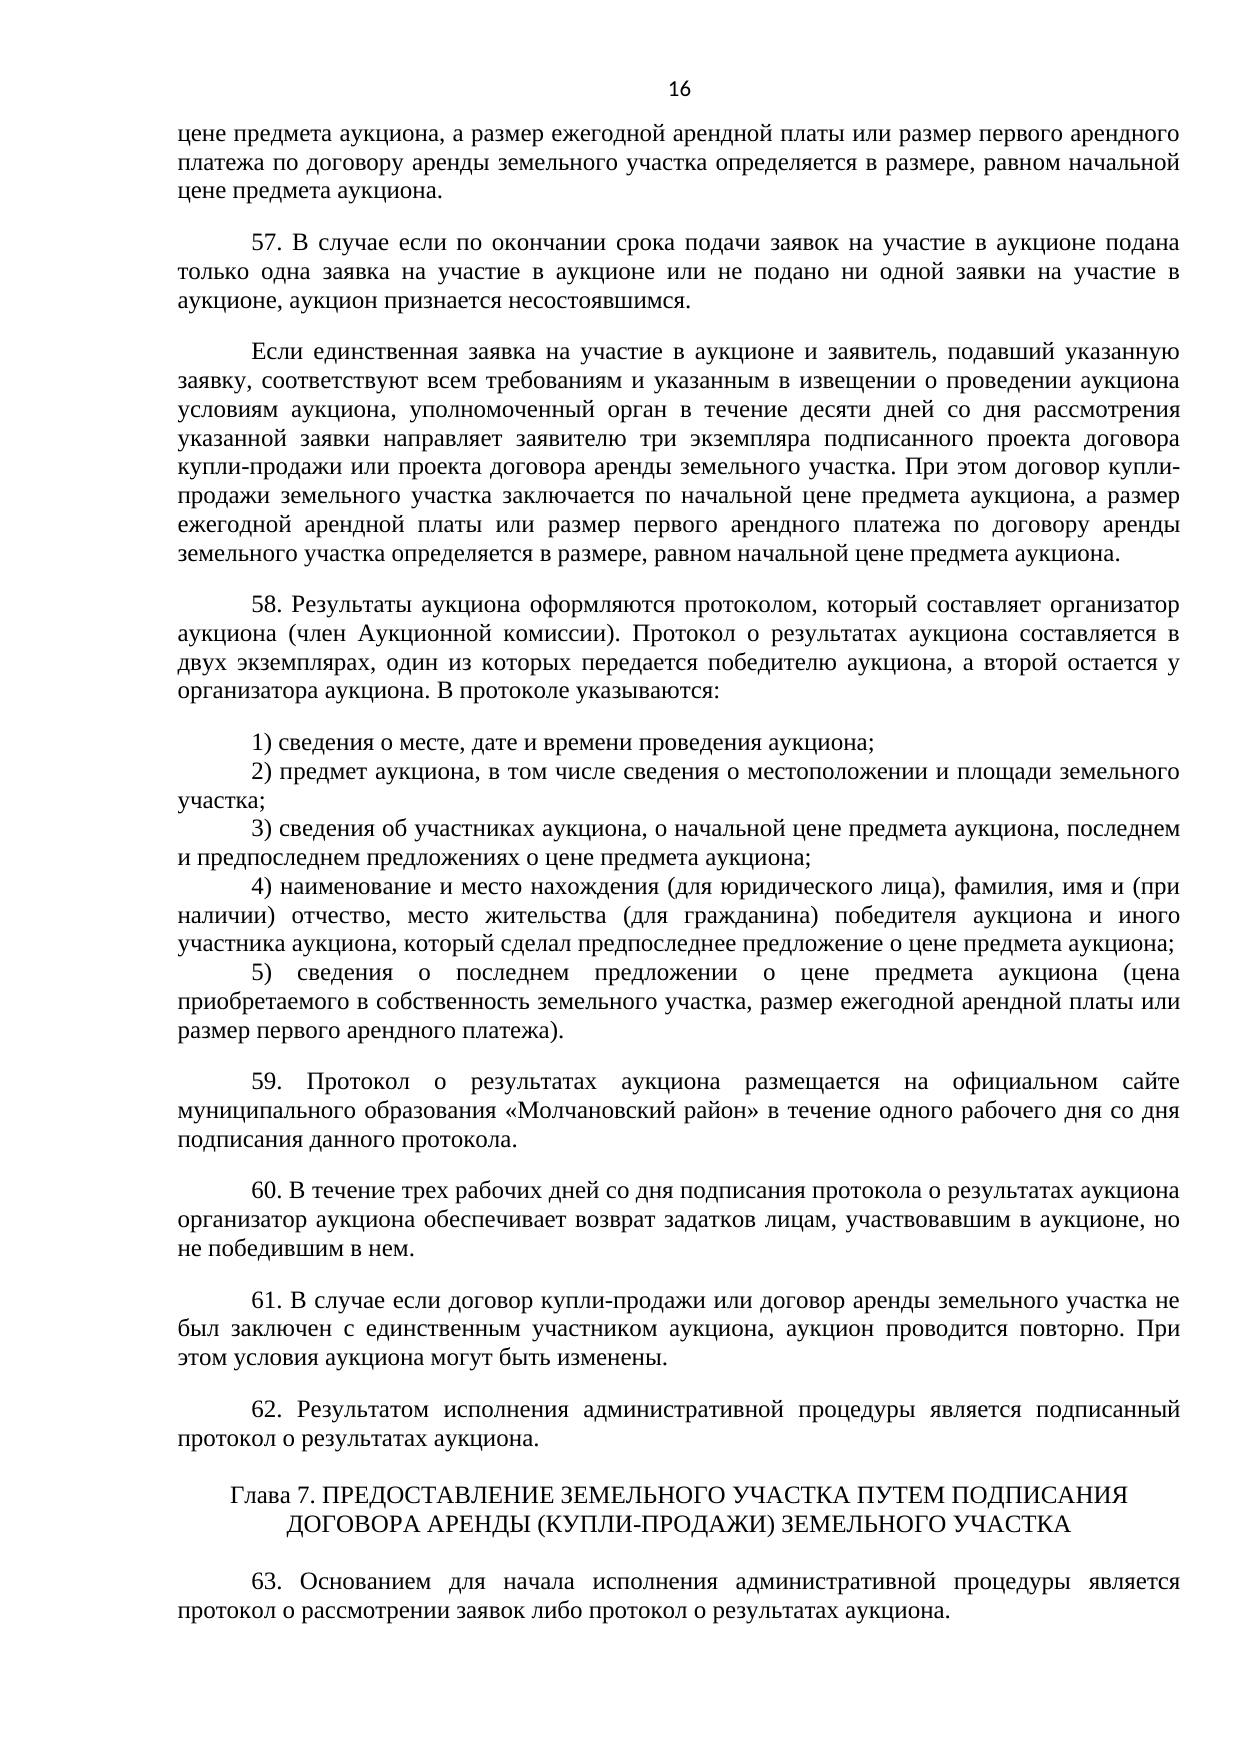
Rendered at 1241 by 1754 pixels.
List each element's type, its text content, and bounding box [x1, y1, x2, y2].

text Глава 7. ПРЕДОСТАВЛЕНИЕ ЗЕМЕЛЬНОГО УЧАСТКА ПУТЕМ ПОДПИСАНИЯ [177, 1480, 1181, 1509]
text 59. Протокол о результатах аукциона размещается на официальном сайте муниципального образования «Молчановский район» в течение одного рабочего дня со дня подписания данного протокола. [177, 1066, 1181, 1153]
text 2) предмет аукциона, в том числе сведения о местоположении и площади земельного участка; [177, 756, 1181, 813]
text 63. Основанием для начала исполнения административной процедуры является протокол о рассмотрении заявок либо протокол о результатах аукциона. [177, 1566, 1181, 1624]
text 62. Результатом исполнения административной процедуры является подписанный протокол о результатах аукциона. [177, 1394, 1181, 1451]
text 60. В течение трех рабочих дней со дня подписания протокола о результатах аукциона организатор аукциона обеспечивает возврат задатков лицам, участвовавшим в аукционе, но не победившим в нем. [177, 1176, 1181, 1262]
text Если единственная заявка на участие в аукционе и заявитель, подавший указанную заявку, соответствуют всем требованиям и указанным в извещении о проведении аукциона условиям аукциона, уполномоченный орган в течение десяти дней со дня рассмотрения указанной заявки направляет заявителю три экземпляра подписанного проекта договора купли-продажи или проекта договора аренды земельного участка. При этом договор купли-продажи земельного участка заключается по начальной цене предмета аукциона, а размер ежегодной арендной платы или размер первого арендного платежа по договору аренды земельного участка определяется в размере, равном начальной цене предмета аукциона. [177, 336, 1181, 566]
text 5) сведения о последнем предложении о цене предмета аукциона (цена приобретаемого в собственность земельного участка, размер ежегодной арендной платы или размер первого арендного платежа). [177, 957, 1181, 1043]
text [177, 118, 1181, 204]
text ДОГОВОРА АРЕНДЫ (КУПЛИ-ПРОДАЖИ) ЗЕМЕЛЬНОГО УЧАСТКА [177, 1509, 1181, 1538]
text 61. В случае если договор купли-продажи или договор аренды земельного участка не был заключен с единственным участником аукциона, аукцион проводится повторно. При этом условия аукциона могут быть изменены. [177, 1285, 1181, 1371]
text 58. Результаты аукциона оформляются протоколом, который составляет организатор аукциона (член Аукционной комиссии). Протокол о результатах аукциона составляется в двух экземплярах, один из которых передается победителю аукциона, а второй остается у организатора аукциона. В протоколе указываются: [177, 589, 1181, 704]
text 3) сведения об участниках аукциона, о начальной цене предмета аукциона, последнем и предпоследнем предложениях о цене предмета аукциона; [177, 813, 1181, 871]
text 4) наименование и место нахождения (для юридического лица), фамилия, имя и (при наличии) отчество, место жительства (для гражданина) победителя аукциона и иного участника аукциона, который сделал предпоследнее предложение о цене предмета аукциона; [177, 871, 1181, 957]
text 57. В случае если по окончании срока подачи заявок на участие в аукционе подана только одна заявка на участие в аукционе или не подано ни одной заявки на участие в аукционе, аукцион признается несостоявшимся. [177, 227, 1181, 313]
text 1) сведения о месте, дате и времени проведения аукциона; [177, 727, 1181, 756]
